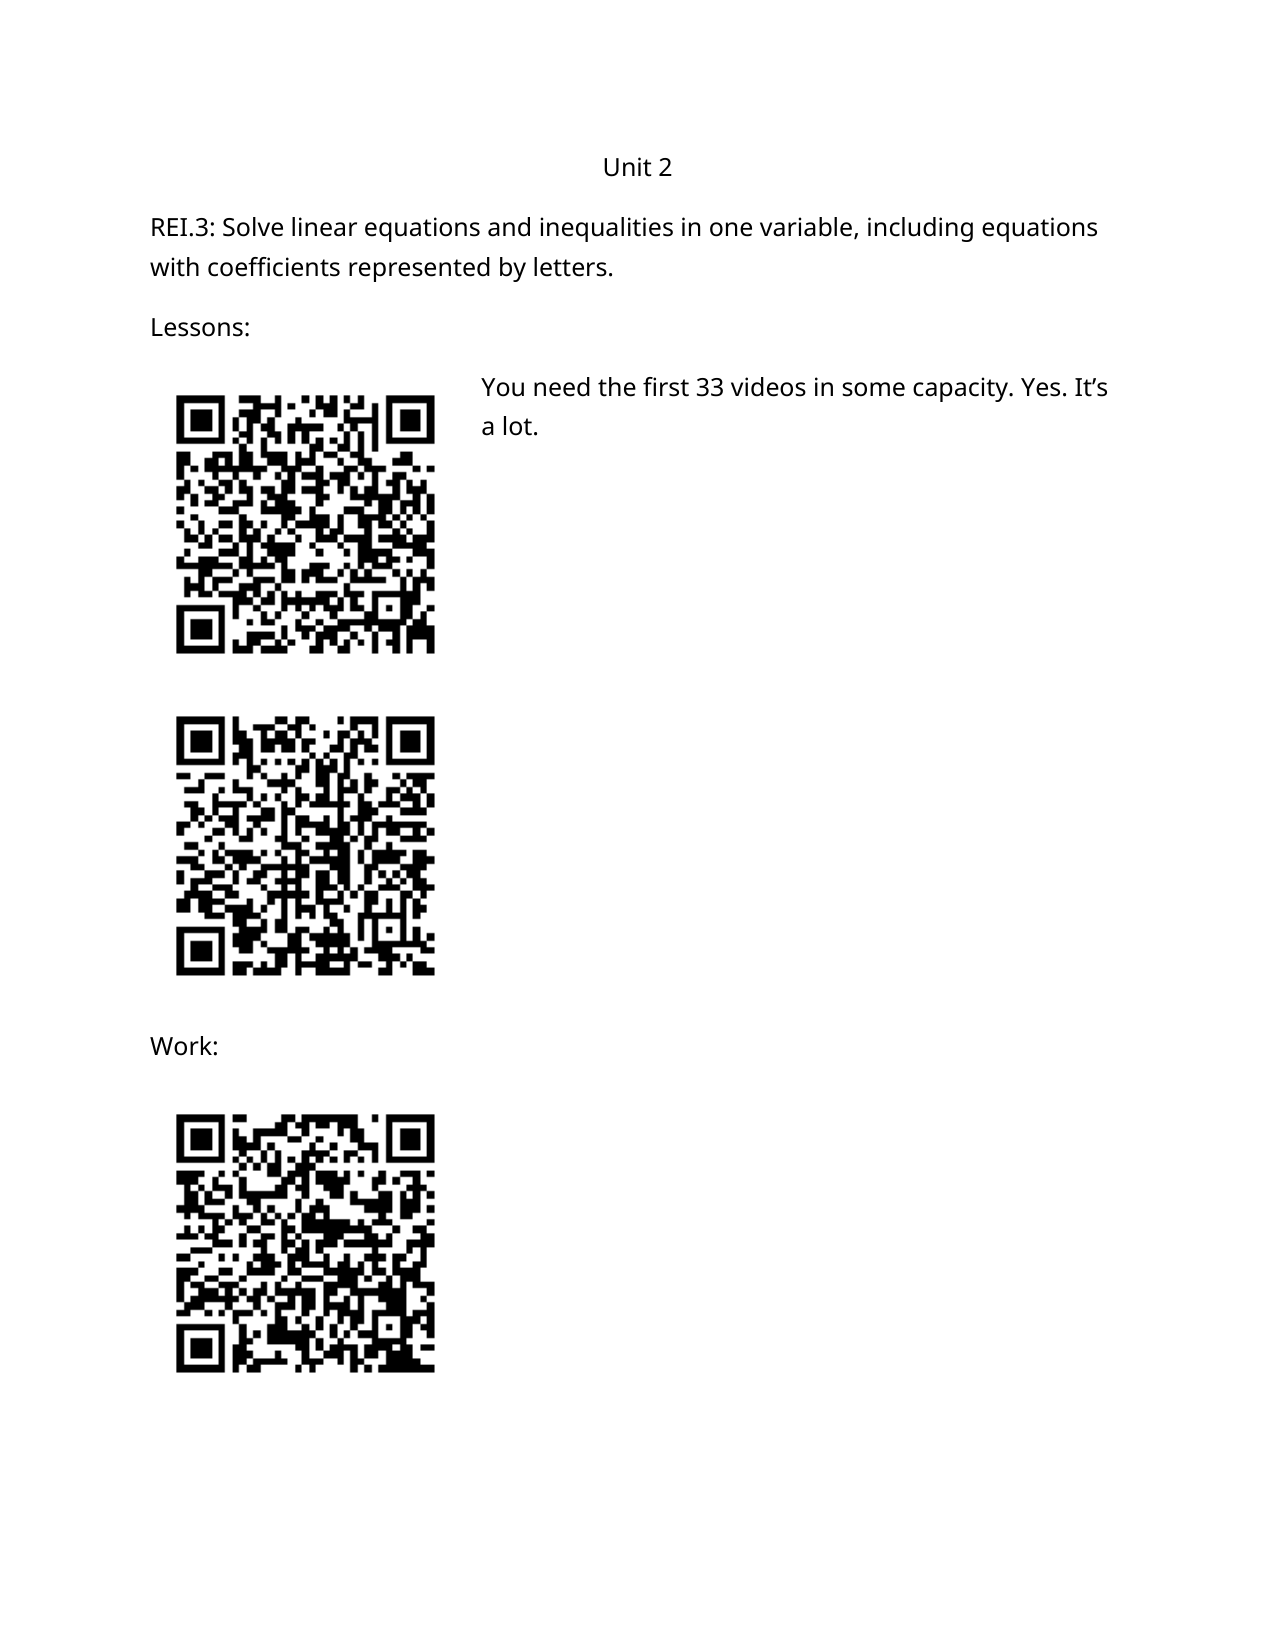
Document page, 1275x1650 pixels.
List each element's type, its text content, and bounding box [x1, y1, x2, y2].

text Unit 2 [150, 150, 1125, 184]
picture [150, 1088, 463, 1401]
picture [150, 369, 463, 682]
picture [150, 691, 463, 1004]
text Work: [150, 1028, 1125, 1062]
text Lessons: [150, 309, 1125, 343]
text REI.3: Solve linear equations and inequalities in one variable, including equations with coefficients represented by letters. [150, 210, 1125, 283]
